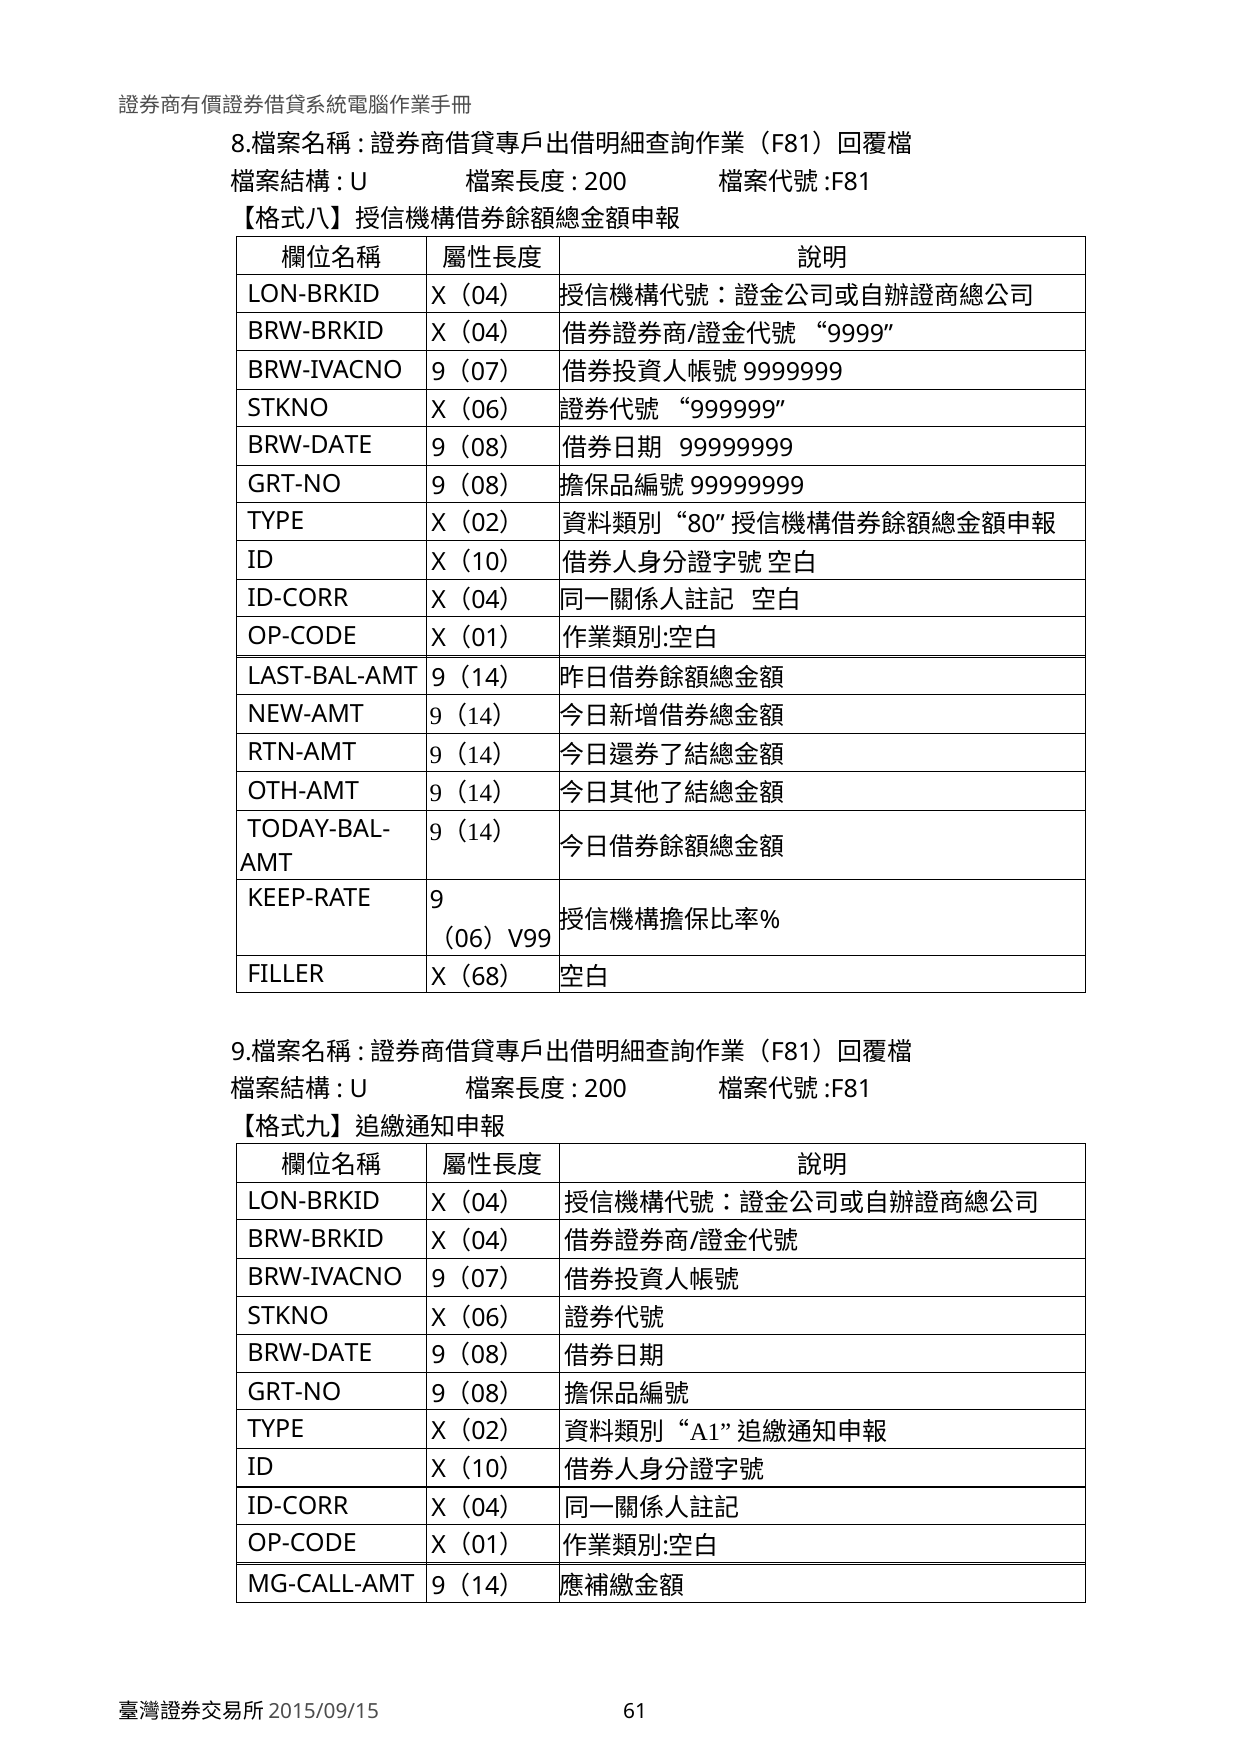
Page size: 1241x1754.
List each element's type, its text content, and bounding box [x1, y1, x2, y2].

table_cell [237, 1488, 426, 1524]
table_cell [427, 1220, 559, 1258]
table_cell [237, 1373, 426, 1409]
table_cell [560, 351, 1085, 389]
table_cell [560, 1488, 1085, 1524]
text 【格式八】授信機構借券餘額總金額申報 [231, 198, 1152, 236]
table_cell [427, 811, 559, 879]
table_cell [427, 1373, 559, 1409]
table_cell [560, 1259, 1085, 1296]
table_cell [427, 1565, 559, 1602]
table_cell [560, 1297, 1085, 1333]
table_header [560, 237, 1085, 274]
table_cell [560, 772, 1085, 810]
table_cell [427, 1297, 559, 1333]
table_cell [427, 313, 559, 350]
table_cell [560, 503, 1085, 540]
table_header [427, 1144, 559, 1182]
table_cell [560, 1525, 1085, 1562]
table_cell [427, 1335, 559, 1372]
text 8.檔案名稱 : 證券商借貸專戶出借明細查詢作業（F81）回覆檔 [231, 123, 1152, 161]
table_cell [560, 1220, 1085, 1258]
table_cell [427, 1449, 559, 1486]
text 檔案結構 : U 檔案長度 : 200 檔案代號 :F81 [231, 1068, 1152, 1106]
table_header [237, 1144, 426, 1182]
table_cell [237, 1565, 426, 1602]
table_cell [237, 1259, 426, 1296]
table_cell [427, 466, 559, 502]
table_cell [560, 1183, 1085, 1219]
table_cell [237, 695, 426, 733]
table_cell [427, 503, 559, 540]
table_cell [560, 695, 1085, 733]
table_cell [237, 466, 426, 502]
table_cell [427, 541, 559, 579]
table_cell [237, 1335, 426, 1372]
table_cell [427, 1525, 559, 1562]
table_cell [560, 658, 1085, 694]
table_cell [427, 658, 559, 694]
text 9.檔案名稱 : 證券商借貸專戶出借明細查詢作業（F81）回覆檔 [231, 1031, 1152, 1068]
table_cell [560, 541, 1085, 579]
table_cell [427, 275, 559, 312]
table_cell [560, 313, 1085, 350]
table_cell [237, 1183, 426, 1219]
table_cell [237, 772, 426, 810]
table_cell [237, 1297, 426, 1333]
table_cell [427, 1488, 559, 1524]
text 【格式九】追繳通知申報 [231, 1106, 1152, 1143]
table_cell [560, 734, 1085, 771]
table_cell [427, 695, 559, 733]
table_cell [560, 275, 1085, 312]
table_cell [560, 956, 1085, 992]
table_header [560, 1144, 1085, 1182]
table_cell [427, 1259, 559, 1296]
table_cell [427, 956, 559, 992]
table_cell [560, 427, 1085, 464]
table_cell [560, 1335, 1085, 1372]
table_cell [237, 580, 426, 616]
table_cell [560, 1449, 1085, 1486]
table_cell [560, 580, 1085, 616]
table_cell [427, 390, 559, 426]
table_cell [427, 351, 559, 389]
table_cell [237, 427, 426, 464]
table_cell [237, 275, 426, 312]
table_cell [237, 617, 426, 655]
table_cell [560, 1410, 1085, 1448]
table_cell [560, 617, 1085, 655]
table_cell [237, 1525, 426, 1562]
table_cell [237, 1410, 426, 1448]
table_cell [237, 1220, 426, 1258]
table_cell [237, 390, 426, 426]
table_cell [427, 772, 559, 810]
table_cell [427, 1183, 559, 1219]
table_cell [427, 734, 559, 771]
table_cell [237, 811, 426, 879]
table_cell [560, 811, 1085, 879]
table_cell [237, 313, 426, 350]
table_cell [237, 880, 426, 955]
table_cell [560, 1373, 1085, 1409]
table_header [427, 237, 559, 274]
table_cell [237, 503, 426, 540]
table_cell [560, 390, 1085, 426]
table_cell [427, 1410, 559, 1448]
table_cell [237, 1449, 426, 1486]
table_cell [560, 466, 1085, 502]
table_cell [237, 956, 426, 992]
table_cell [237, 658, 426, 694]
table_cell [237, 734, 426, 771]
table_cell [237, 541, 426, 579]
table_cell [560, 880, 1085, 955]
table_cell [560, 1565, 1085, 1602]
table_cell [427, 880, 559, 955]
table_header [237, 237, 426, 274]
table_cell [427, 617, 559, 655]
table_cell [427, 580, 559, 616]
text 檔案結構 : U 檔案長度 : 200 檔案代號 :F81 [231, 161, 1152, 198]
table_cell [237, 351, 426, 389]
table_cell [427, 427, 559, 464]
